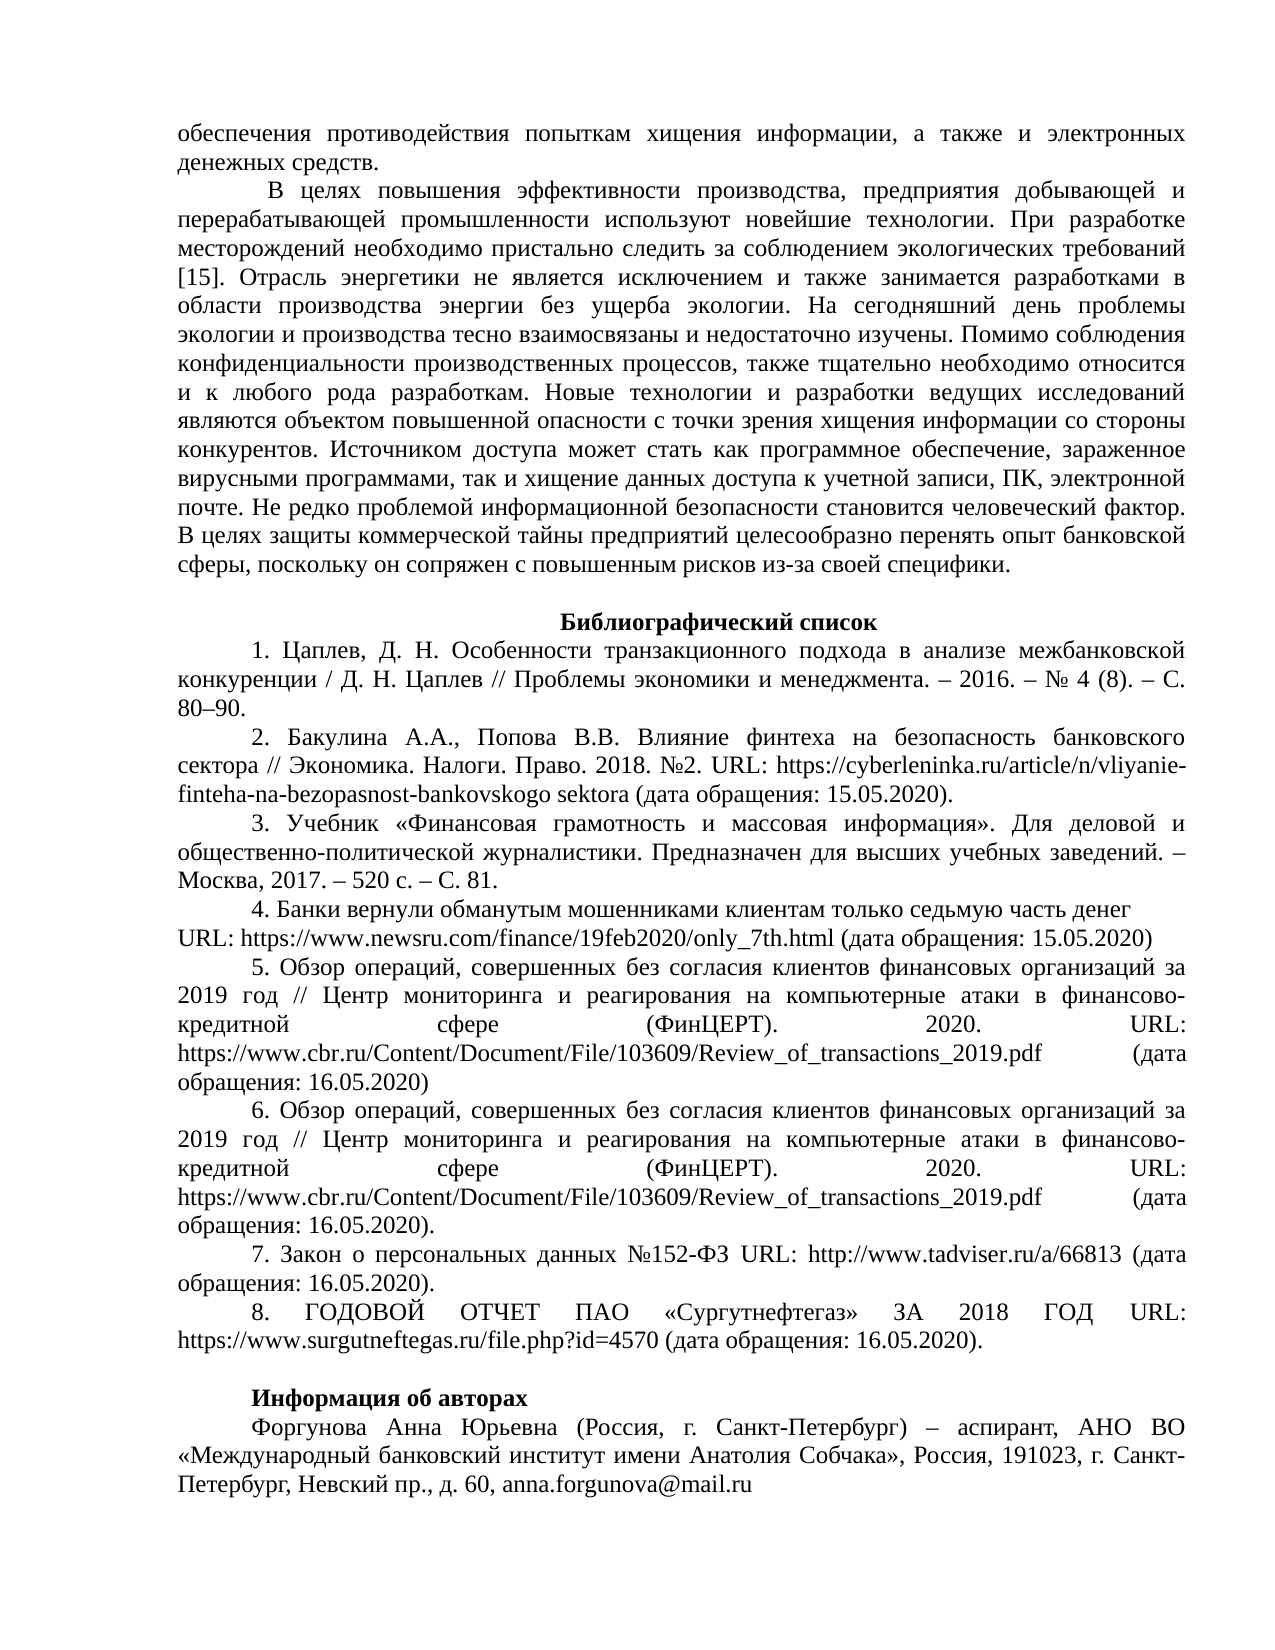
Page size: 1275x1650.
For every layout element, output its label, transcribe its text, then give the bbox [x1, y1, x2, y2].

text 2. Бакулина А.А., Попова В.В. Влияние финтеха на безопасность банковского сектора // Экономика. Налоги. Право. 2018. №2. URL: https://cyberleninka.ru/article/n/vliyanie-finteha-na-bezopasnost-bankovskogo sektora (дата обращения: 15.05.2020). [177, 722, 1186, 808]
text 6. Обзор операций, совершенных без согласия клиентов финансовых организаций за 2019 год // Центр мониторинга и реагирования на компьютерные атаки в финансово-кредитной сфере (ФинЦЕРТ). 2020. URL: https://www.cbr.ru/Content/Document/File/103609/Review_of_transactions_2019.pdf (дата обращения: 16.05.2020). [177, 1096, 1186, 1239]
text Библиографический список [177, 607, 1186, 636]
list Информация об авторах [251, 1383, 1186, 1412]
text 1. Цаплев, Д. Н. Особенности транзакционного подхода в анализе межбанковской конкуренции / Д. Н. Цаплев // Проблемы экономики и менеджмента. – 2016. – № 4 (8). – С. 80–90. [177, 636, 1186, 722]
text 5. Обзор операций, совершенных без согласия клиентов финансовых организаций за 2019 год // Центр мониторинга и реагирования на компьютерные атаки в финансово-кредитной сфере (ФинЦЕРТ). 2020. URL: https://www.cbr.ru/Content/Document/File/103609/Review_of_transactions_2019.pdf (дата обращения: 16.05.2020) [177, 952, 1186, 1096]
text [177, 118, 1186, 176]
text 8. ГОДОВОЙ ОТЧЕТ ПАО «Сургутнефтегаз» ЗА 2018 ГОД URL: https://www.surgutneftegas.ru/file.php?id=4570 (дата обращения: 16.05.2020). [177, 1297, 1186, 1354]
text 4. Банки вернули обманутым мошенниками клиентам только седьмую часть денег URL: https://www.newsru.com/finance/19feb2020/only_7th.html (дата обращения: 15.05.2020) [177, 894, 1186, 952]
text Форгунова Анна Юрьевна (Россия, г. Санкт-Петербург) – аспирант, АНО ВО «Международный банковский институт имени Анатолия Собчака», Россия, 191023, г. Санкт-Петербург, Невский пр., д. 60, anna.forgunova@mail.ru [177, 1412, 1186, 1498]
text 7. Закон о персональных данных №152-ФЗ URL: http://www.tadviser.ru/a/66813 (дата обращения: 16.05.2020). [177, 1239, 1186, 1297]
text 3. Учебник «Финансовая грамотность и массовая информация». Для деловой и общественно-политической журналистики. Предназначен для высших учебных заведений. – Москва, 2017. – 520 с. – С. 81. [177, 808, 1186, 894]
text В целях повышения эффективности производства, предприятия добывающей и перерабатывающей промышленности используют новейшие технологии. При разработке месторождений необходимо пристально следить за соблюдением экологических требований [15]. Отрасль энергетики не является исключением и также занимается разработками в области производства энергии без ущерба экологии. На сегодняшний день проблемы экологии и производства тесно взаимосвязаны и недостаточно изучены. Помимо соблюдения конфиденциальности производственных процессов, также тщательно необходимо относится и к любого рода разработкам. Новые технологии и разработки ведущих исследований являются объектом повышенной опасности с точки зрения хищения информации со стороны конкурентов. Источником доступа может стать как программное обеспечение, зараженное вирусными программами, так и хищение данных доступа к учетной записи, ПК, электронной почте. Не редко проблемой информационной безопасности становится человеческий фактор. В целях защиты коммерческой тайны предприятий целесообразно перенять опыт банковской сферы, поскольку он сопряжен с повышенным рисков из-за своей специфики. [177, 176, 1186, 578]
